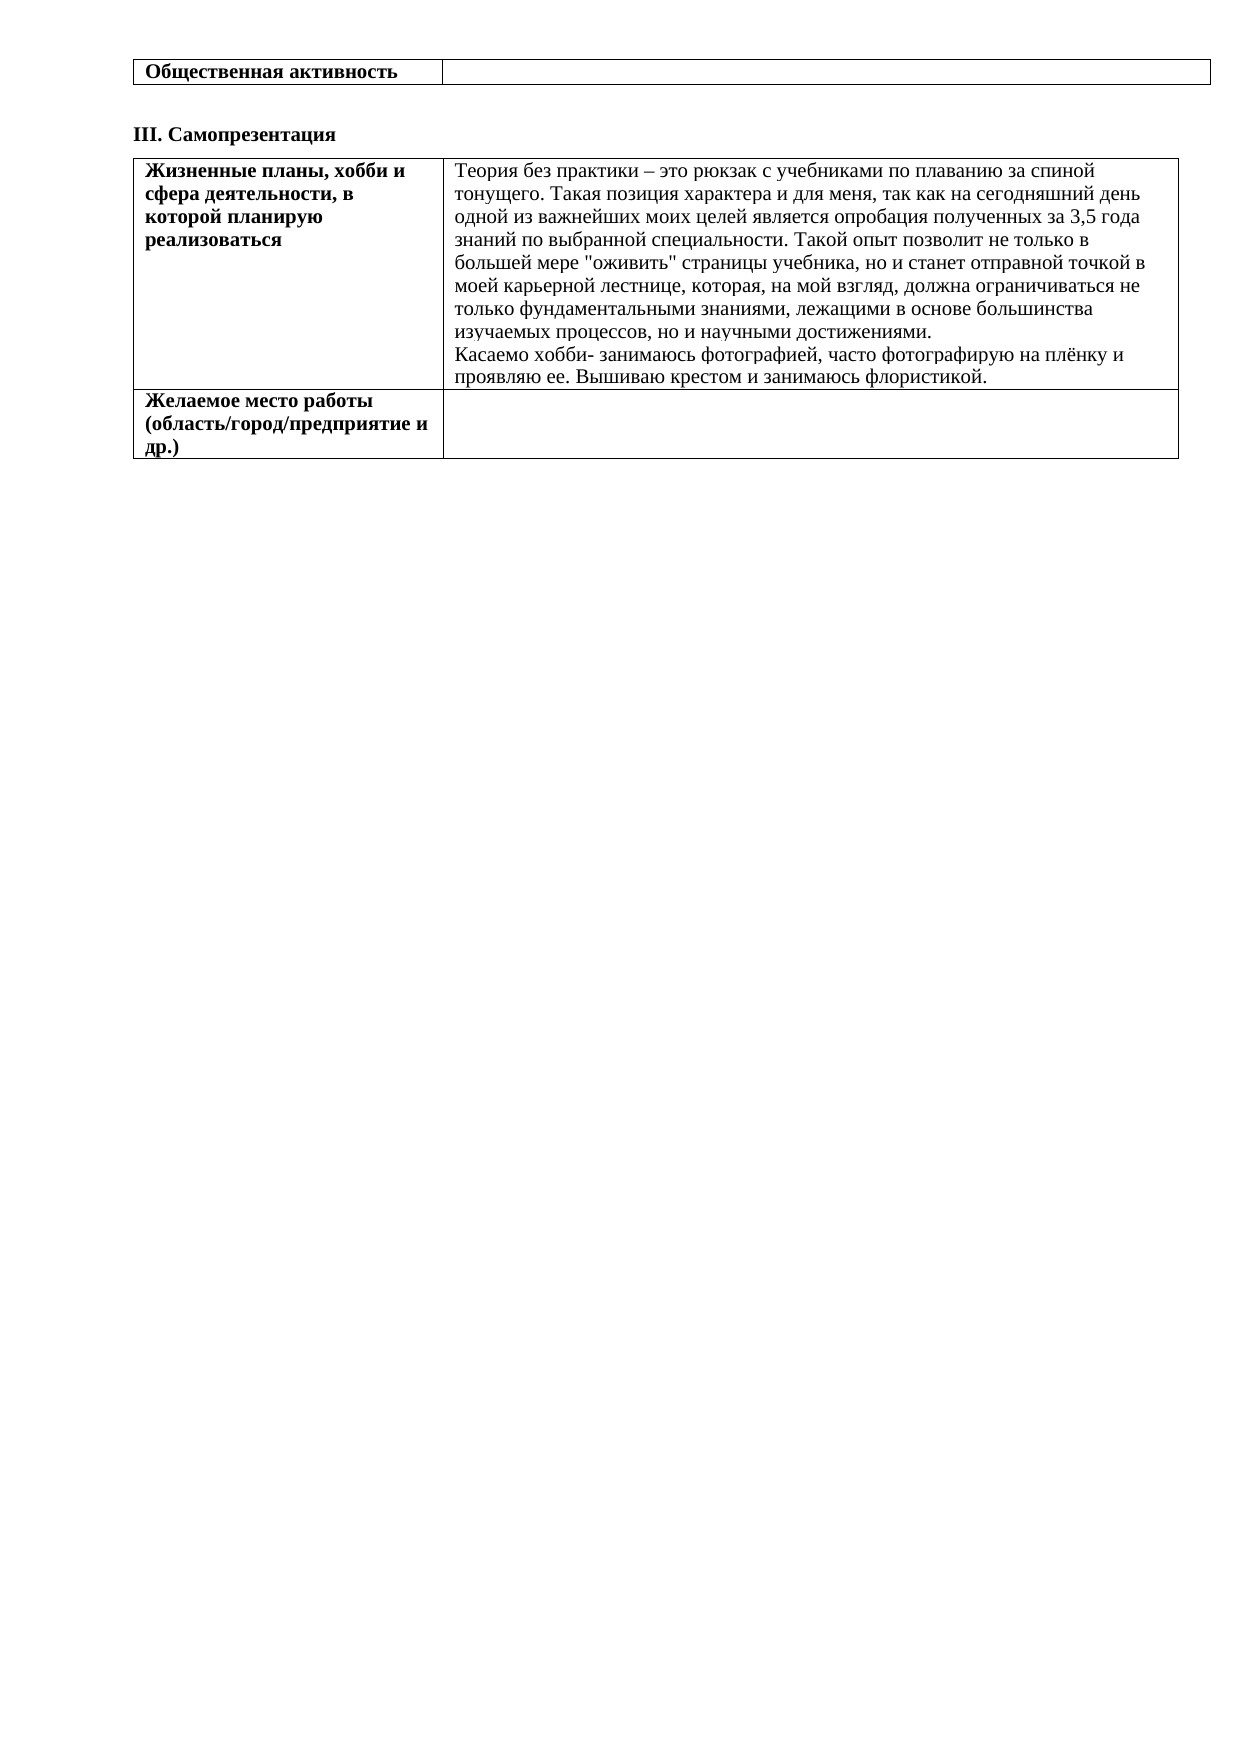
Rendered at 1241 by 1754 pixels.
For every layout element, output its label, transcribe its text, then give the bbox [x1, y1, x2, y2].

text ІІІ. Самопрезентация [133, 122, 1196, 146]
table_header Жизненные планы, хобби и сфера деятельности, в которой планирую реализоваться [134, 159, 443, 388]
table_cell [444, 390, 1178, 458]
table_cell Общественная активность [134, 60, 442, 84]
table_header Теория без практики – это рюкзак с учебниками по плаванию за спиной тонущего. Такая позиция характера и для меня, так как на сегодняшний день одной из важнейших моих целей является опробация полученных за 3,5 года знаний по выбранной специальности. Такой опыт позволит не только в большей мере "оживить" страницы учебника, но и станет отправной точкой в моей карьерной лестнице, которая, на мой взгляд, должна ограничиваться не только фундаментальными знаниями, лежащими в основе большинства изучаемых процессов, но и научными достижениями. Касаемо хобби- занимаюсь фотографией, часто фотографирую на плёнку и проявляю ее. Вышиваю крестом и занимаюсь флористикой. [932, 159, 1178, 388]
table_cell [443, 60, 1210, 84]
table_cell Желаемое место работы (область/город/предприятие и др.) [134, 390, 443, 458]
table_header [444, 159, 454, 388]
